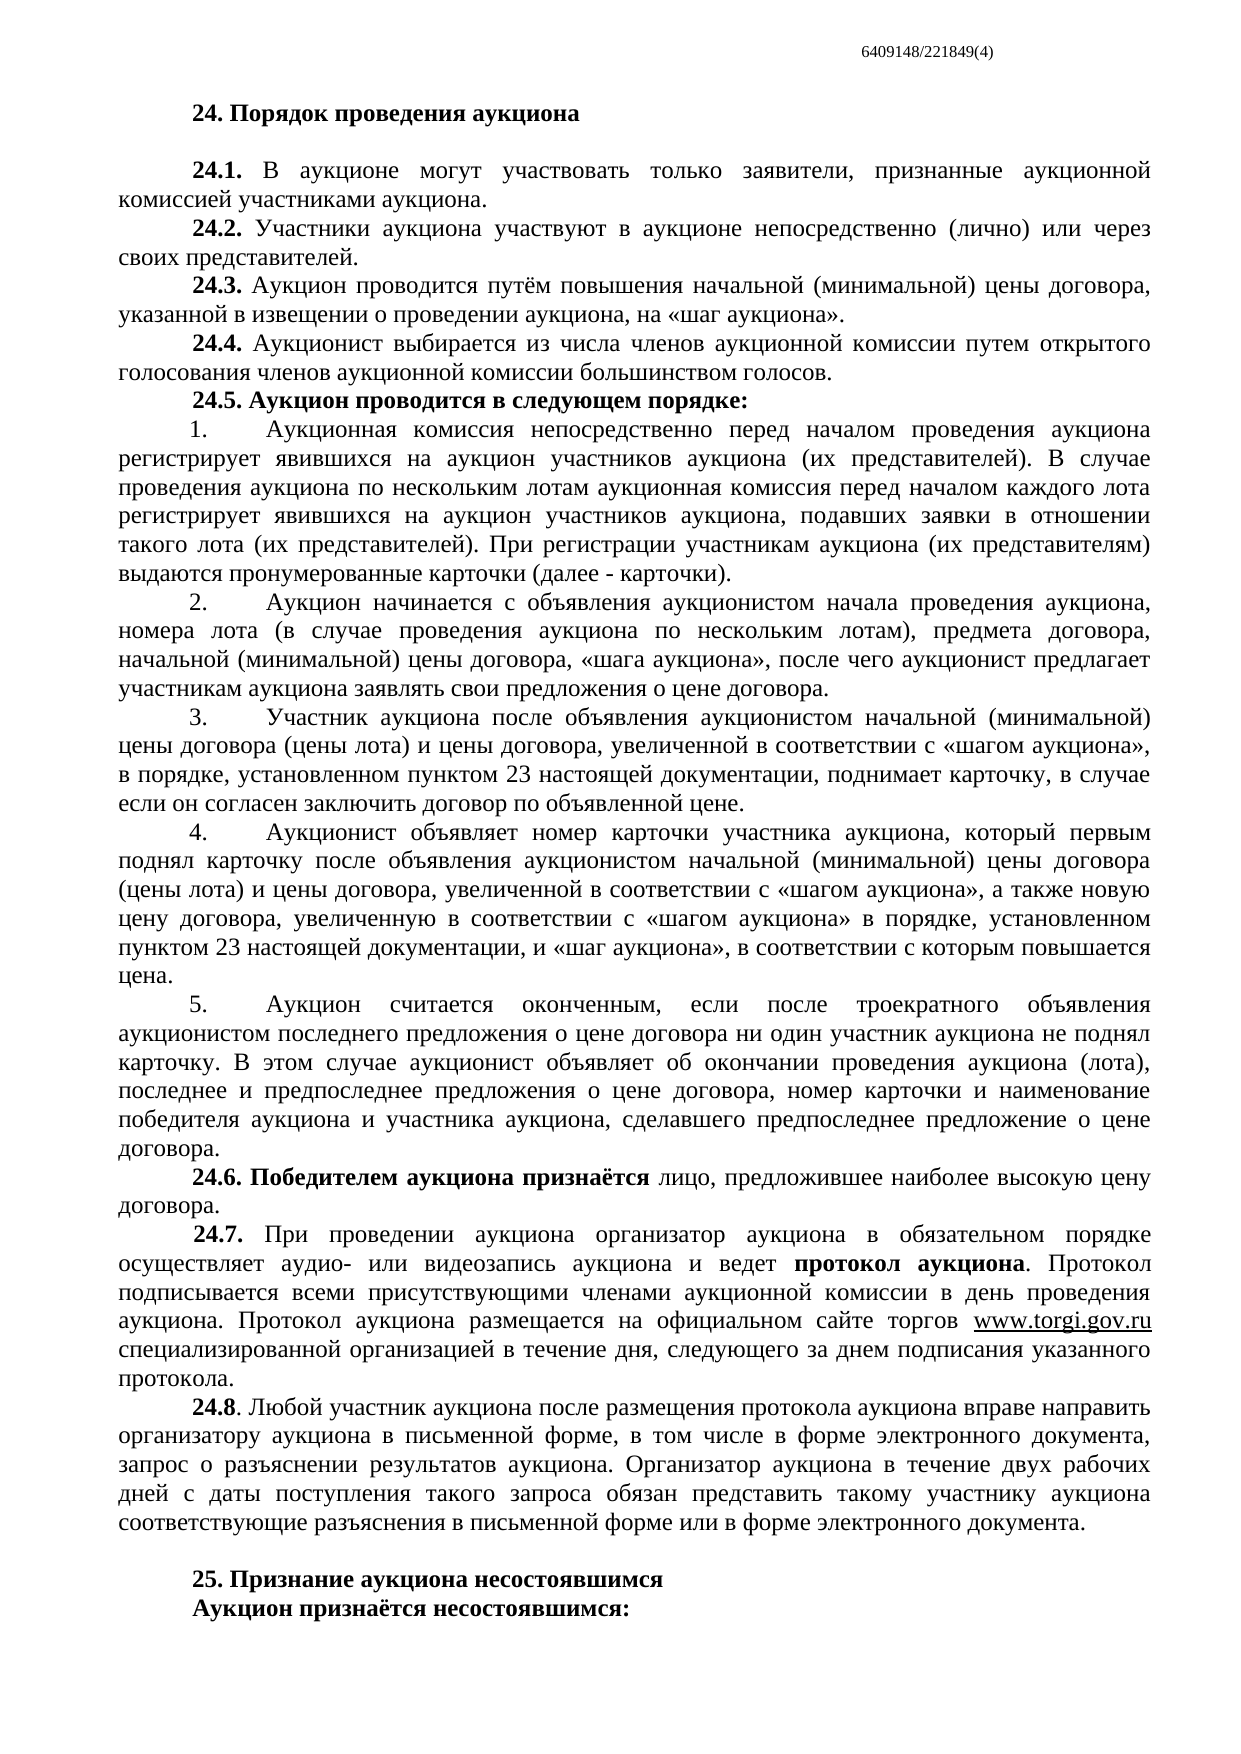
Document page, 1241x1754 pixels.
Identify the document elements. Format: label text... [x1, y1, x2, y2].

text 24.4. Аукционист выбирается из числа членов аукционной комиссии путем открытого голосования членов аукционной комиссии большинством голосов. [118, 328, 1152, 385]
list Аукционная комиссия непосредственно перед началом проведения аукциона регистрирует явившихся на аукцион участников аукциона (их представителей). В случае проведения аукциона по нескольким лотам аукционная комиссия перед началом каждого лота регистрирует явившихся на аукцион участников аукциона, подавших заявки в отношении такого лота (их представителей). При регистрации участникам аукциона (их представителям) выдаются пронумерованные карточки (далее - карточки). [118, 414, 1152, 587]
list Аукцион считается оконченным, если после троекратного объявления аукционистом последнего предложения о цене договора ни один участник аукциона не поднял карточку. В этом случае аукционист объявляет об окончании проведения аукциона (лота), последнее и предпоследнее предложения о цене договора, номер карточки и наименование победителя аукциона и участника аукциона, сделавшего предпоследнее предложение о цене договора. [118, 989, 1152, 1162]
text 24.1. В аукционе могут участвовать только заявители, признанные аукционной комиссией участниками аукциона. [118, 155, 1152, 213]
list Аукционист объявляет номер карточки участника аукциона, который первым поднял карточку после объявления аукционистом начальной (минимальной) цены договора (цены лота) и цены договора, увеличенной в соответствии с «шагом аукциона», а также новую цену договора, увеличенную в соответствии с «шагом аукциона» в порядке, установленном пунктом 23 настоящей документации, и «шаг аукциона», в соответствии с которым повышается цена. [118, 817, 1152, 989]
list Участник аукциона после объявления аукционистом начальной (минимальной) цены договора (цены лота) и цены договора, увеличенной в соответствии с «шагом аукциона», в порядке, установленном пунктом 23 настоящей документации, поднимает карточку, в случае если он согласен заключить договор по объявленной цене. [118, 702, 1152, 817]
text Аукцион признаётся несостоявшимся: [118, 1593, 1152, 1622]
text 24.5. Аукцион проводится в следующем порядке: [118, 385, 1152, 414]
text 24.6. Победителем аукциона признаётся лицо, предложившее наиболее высокую цену договора. [118, 1162, 1152, 1219]
text 24.7. При проведении аукциона организатор аукциона в обязательном порядке осуществляет аудио- или видеозапись аукциона и ведет протокол аукциона. Протокол подписывается всеми присутствующими членами аукционной комиссии в день проведения аукциона. Протокол аукциона размещается на официальном сайте торгов www.torgi.gov.ru специализированной организацией в течение дня, следующего за днем подписания указанного протокола. [118, 1219, 1152, 1392]
text 24.8. Любой участник аукциона после размещения протокола аукциона вправе направить организатору аукциона в письменной форме, в том числе в форме электронного документа, запрос о разъяснении результатов аукциона. Организатор аукциона в течение двух рабочих дней с даты поступления такого запроса обязан представить такому участнику аукциона соответствующие разъяснения в письменной форме или в форме электронного документа. [118, 1392, 1152, 1535]
text 24.2. Участники аукциона участвуют в аукционе непосредственно (лично) или через своих представителей. [118, 213, 1152, 270]
text 24. Порядок проведения аукциона [118, 98, 1152, 127]
text 25. Признание аукциона несостоявшимся [118, 1564, 1152, 1593]
text 24.3. Аукцион проводится путём повышения начальной (минимальной) цены договора, указанной в извещении о проведении аукциона, на «шаг аукциона». [118, 270, 1152, 328]
list Аукцион начинается с объявления аукционистом начала проведения аукциона, номера лота (в случае проведения аукциона по нескольким лотам), предмета договора, начальной (минимальной) цены договора, «шага аукциона», после чего аукционист предлагает участникам аукциона заявлять свои предложения о цене договора. [118, 587, 1152, 702]
